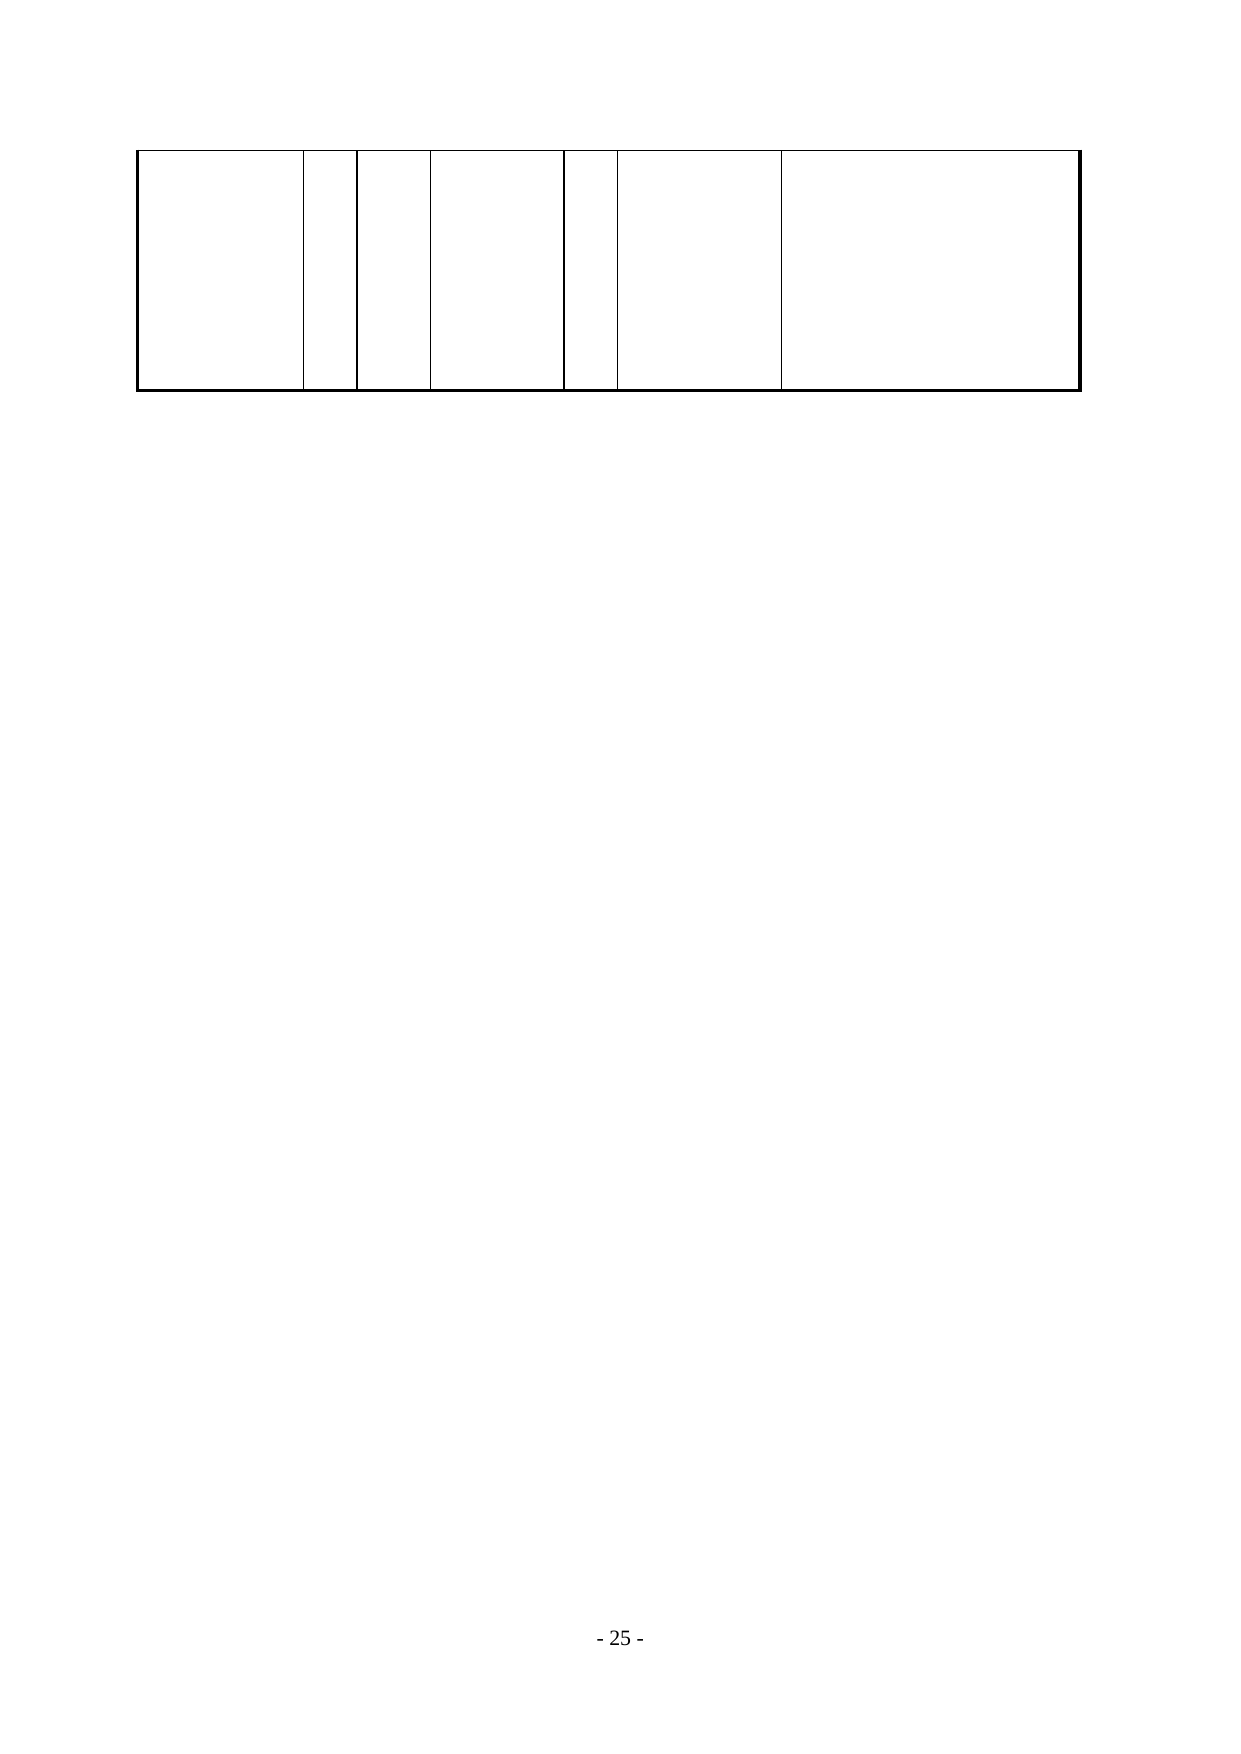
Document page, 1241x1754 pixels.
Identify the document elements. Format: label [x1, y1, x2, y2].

table_cell [565, 151, 617, 389]
table_cell [782, 151, 1078, 389]
table_cell [431, 151, 563, 389]
table_cell [304, 151, 356, 389]
table_cell [618, 151, 781, 389]
table_cell [358, 151, 430, 389]
table_cell [139, 151, 303, 389]
